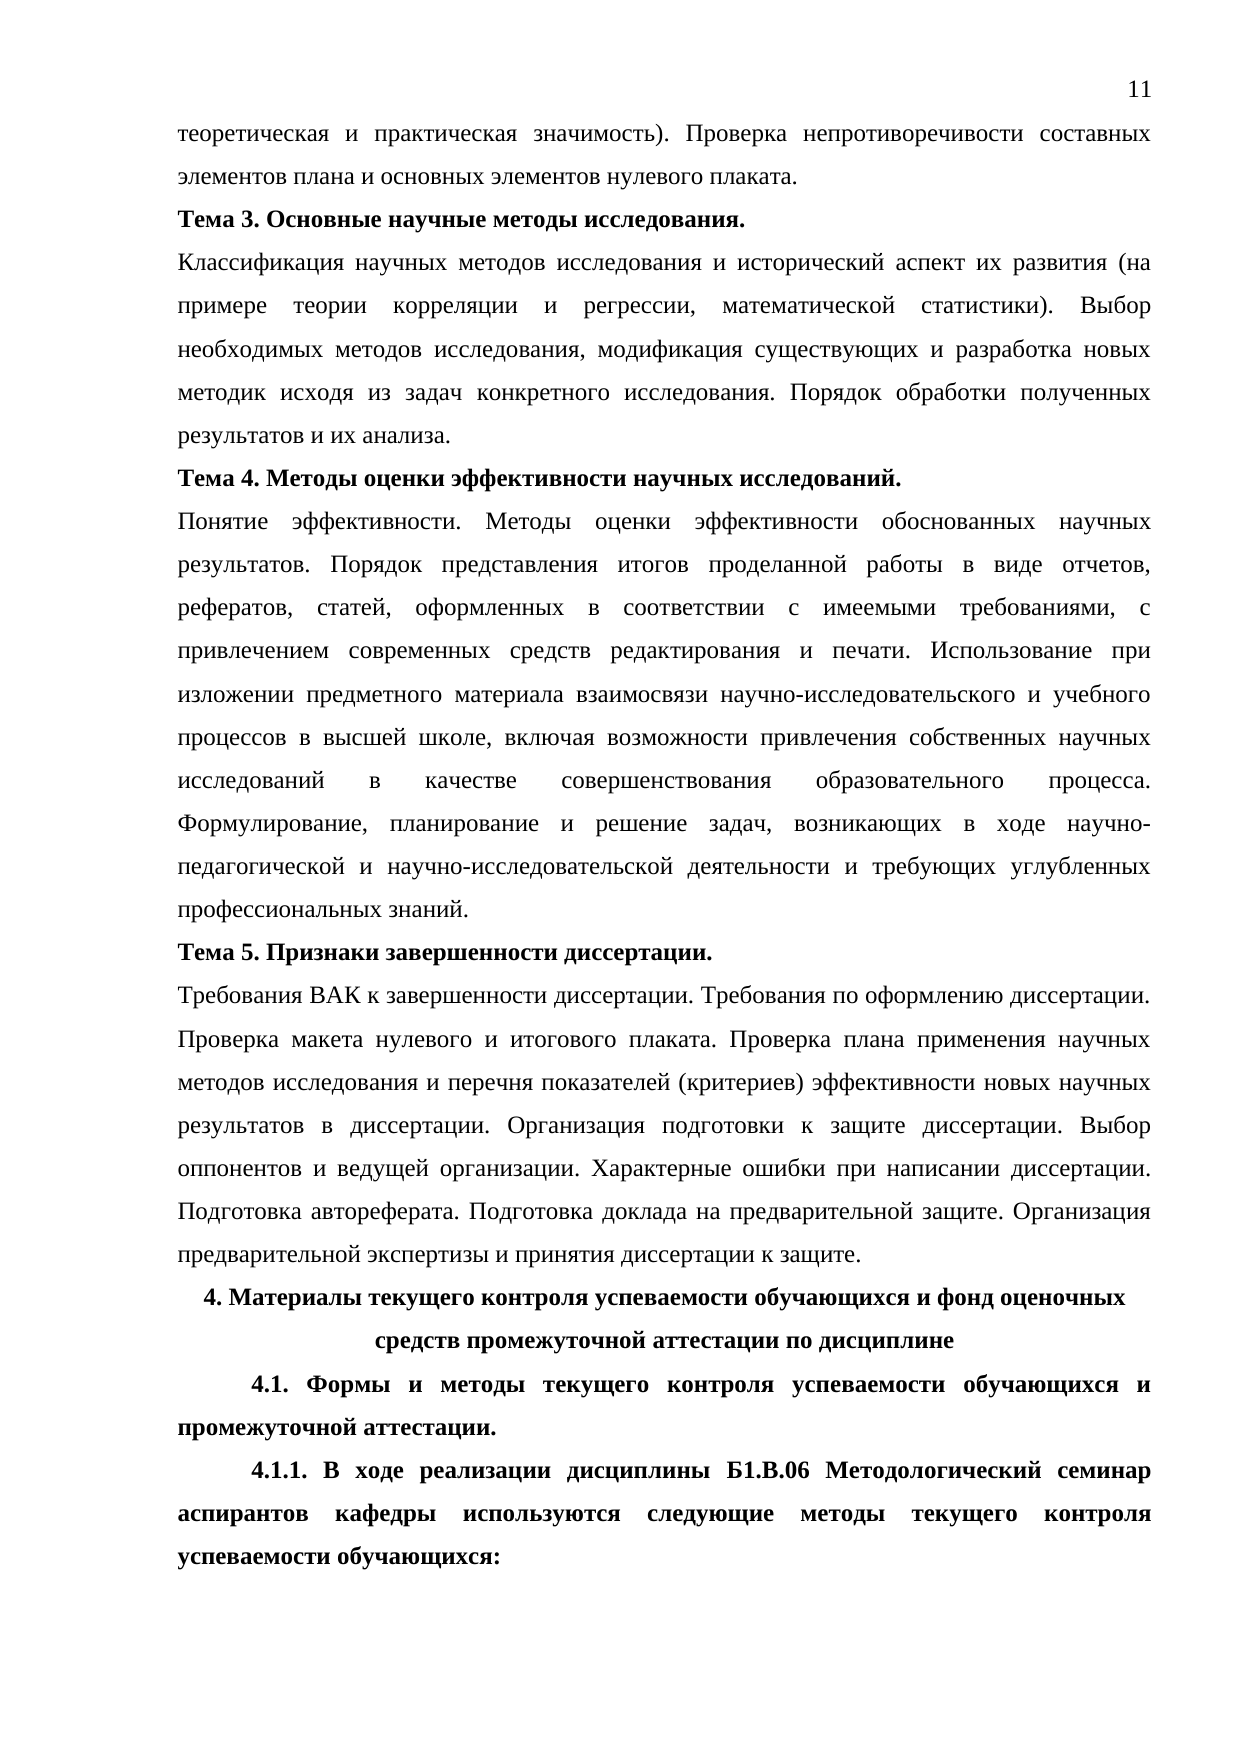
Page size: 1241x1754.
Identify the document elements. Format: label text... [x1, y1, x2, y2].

text Понятие эффективности. Методы оценки эффективности обоснованных научных результатов. Порядок представления итогов проделанной работы в виде отчетов, рефератов, статей, оформленных в соответствии с имеемыми требованиями, с привлечением современных средств редактирования и печати. Использование при изложении предметного материала взаимосвязи научно-исследовательского и учебного процессов в высшей школе, включая возможности привлечения собственных научных исследований в качестве совершенствования образовательного процесса. Формулирование, планирование и решение задач, возникающих в ходе научно-педагогической и научно-исследовательской деятельности и требующих углубленных профессиональных знаний. [177, 506, 1152, 923]
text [177, 118, 1152, 190]
text Тема 5. Признаки завершенности диссертации. [177, 937, 1152, 966]
text Тема 3. Основные научные методы исследования. [177, 204, 1152, 233]
text Тема 4. Методы оценки эффективности научных исследований. [177, 463, 1152, 492]
text 4.1. Формы и методы текущего контроля успеваемости обучающихся и промежуточной аттестации. [177, 1369, 1152, 1441]
text Классификация научных методов исследования и исторический аспект их развития (на примере теории корреляции и регрессии, математической статистики). Выбор необходимых методов исследования, модификация существующих и разработка новых методик исходя из задач конкретного исследования. Порядок обработки полученных результатов и их анализа. [177, 247, 1152, 449]
text Требования ВАК к завершенности диссертации. Требования по оформлению диссертации. Проверка макета нулевого и итогового плаката. Проверка плана применения научных методов исследования и перечня показателей (критериев) эффективности новых научных результатов в диссертации. Организация подготовки к защите диссертации. Выбор оппонентов и ведущей организации. Характерные ошибки при написании диссертации. Подготовка автореферата. Подготовка доклада на предварительной защите. Организация предварительной экспертизы и принятия диссертации к защите. [177, 981, 1152, 1268]
text 4. Материалы текущего контроля успеваемости обучающихся и фонд оценочных средств промежуточной аттестации по дисциплине [177, 1282, 1152, 1354]
text 4.1.1. В ходе реализации дисциплины Б1.В.06 Методологический семинар аспирантов кафедры используются следующие методы текущего контроля успеваемости обучающихся: [177, 1455, 1152, 1570]
